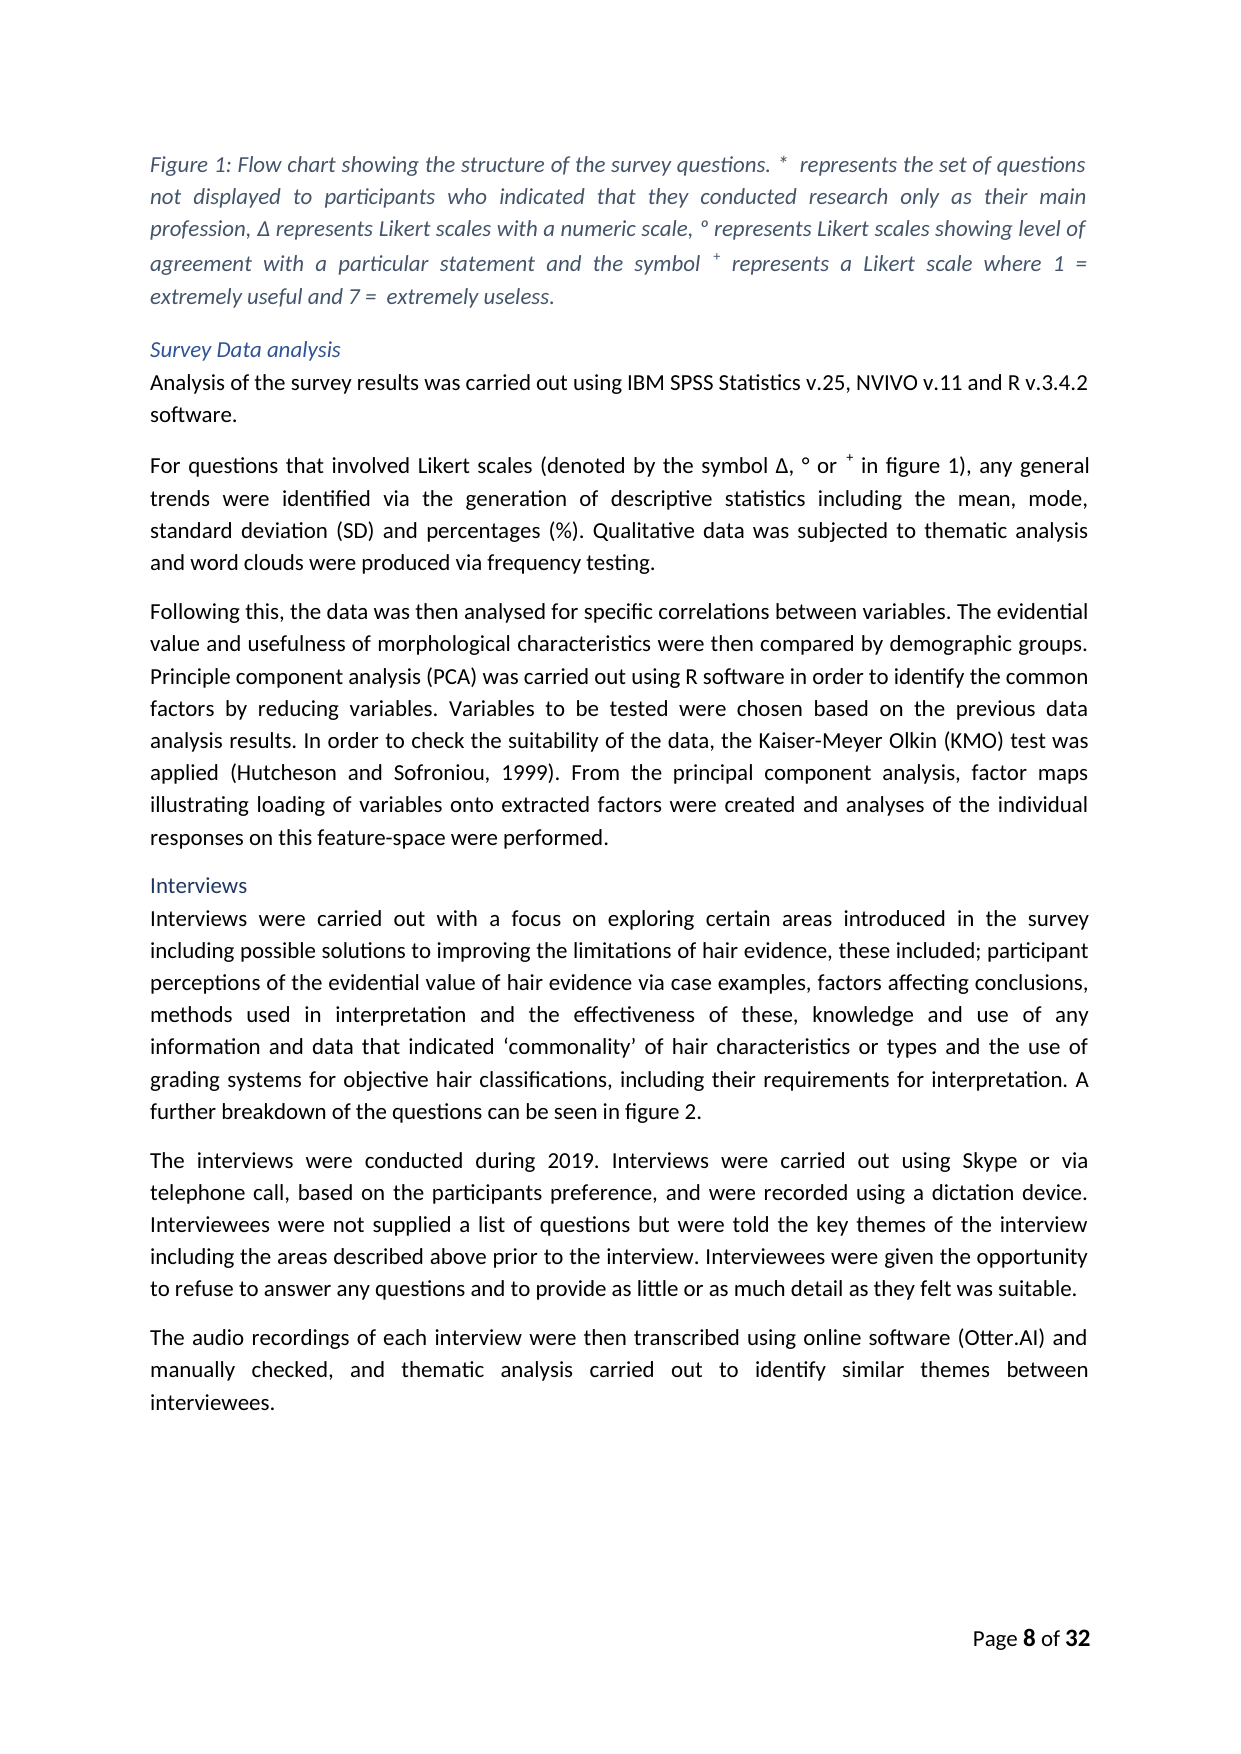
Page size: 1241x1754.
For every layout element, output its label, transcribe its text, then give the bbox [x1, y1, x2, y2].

subtitle Survey Data analysis [150, 336, 1090, 363]
text Figure 1: Flow chart showing the structure of the survey questions. * represents the set of questions not displayed to participants who indicated that they conducted research only as their main profession, Δ represents Likert scales with a numeric scale, º represents Likert scales showing level of agreement with a particular statement and the symbol + represents a Likert scale where 1 = extremely useful and 7 = extremely useless. [150, 150, 1090, 311]
text Analysis of the survey results was carried out using IBM SPSS Statistics v.25, NVIVO v.11 and R v.3.4.2 software. [150, 368, 1090, 428]
text The audio recordings of each interview were then transcribed using online software (Otter.AI) and manually checked, and thematic analysis carried out to identify similar themes between interviewees. [150, 1323, 1090, 1416]
text For questions that involved Likert scales (denoted by the symbol Δ, ° or + in figure 1), any general trends were identified via the generation of descriptive statistics including the mean, mode, standard deviation (SD) and percentages (%). Qualitative data was subjected to thematic analysis and word clouds were produced via frequency testing. [150, 449, 1090, 577]
text Interviews were carried out with a focus on exploring certain areas introduced in the survey including possible solutions to improving the limitations of hair evidence, these included; participant perceptions of the evidential value of hair evidence via case examples, factors affecting conclusions, methods used in interpretation and the effectiveness of these, knowledge and use of any information and data that indicated ‘commonality’ of hair characteristics or types and the use of grading systems for objective hair classifications, including their requirements for interpretation. A further breakdown of the questions can be seen in figure 2. [150, 904, 1090, 1125]
subtitle Interviews [150, 872, 1090, 899]
text Following this, the data was then analysed for specific correlations between variables. The evidential value and usefulness of morphological characteristics were then compared by demographic groups. Principle component analysis (PCA) was carried out using R software in order to identify the common factors by reducing variables. Variables to be tested were chosen based on the previous data analysis results. In order to check the suitability of the data, the Kaiser-Meyer Olkin (KMO) test was applied (Hutcheson and Sofroniou, 1999). From the principal component analysis, factor maps illustrating loading of variables onto extracted factors were created and analyses of the individual responses on this feature-space were performed. [150, 597, 1090, 851]
text The interviews were conducted during 2019. Interviews were carried out using Skype or via telephone call, based on the participants preference, and were recorded using a dictation device. Interviewees were not supplied a list of questions but were told the key themes of the interview including the areas described above prior to the interview. Interviewees were given the opportunity to refuse to answer any questions and to provide as little or as much detail as they felt was suitable. [150, 1146, 1090, 1302]
